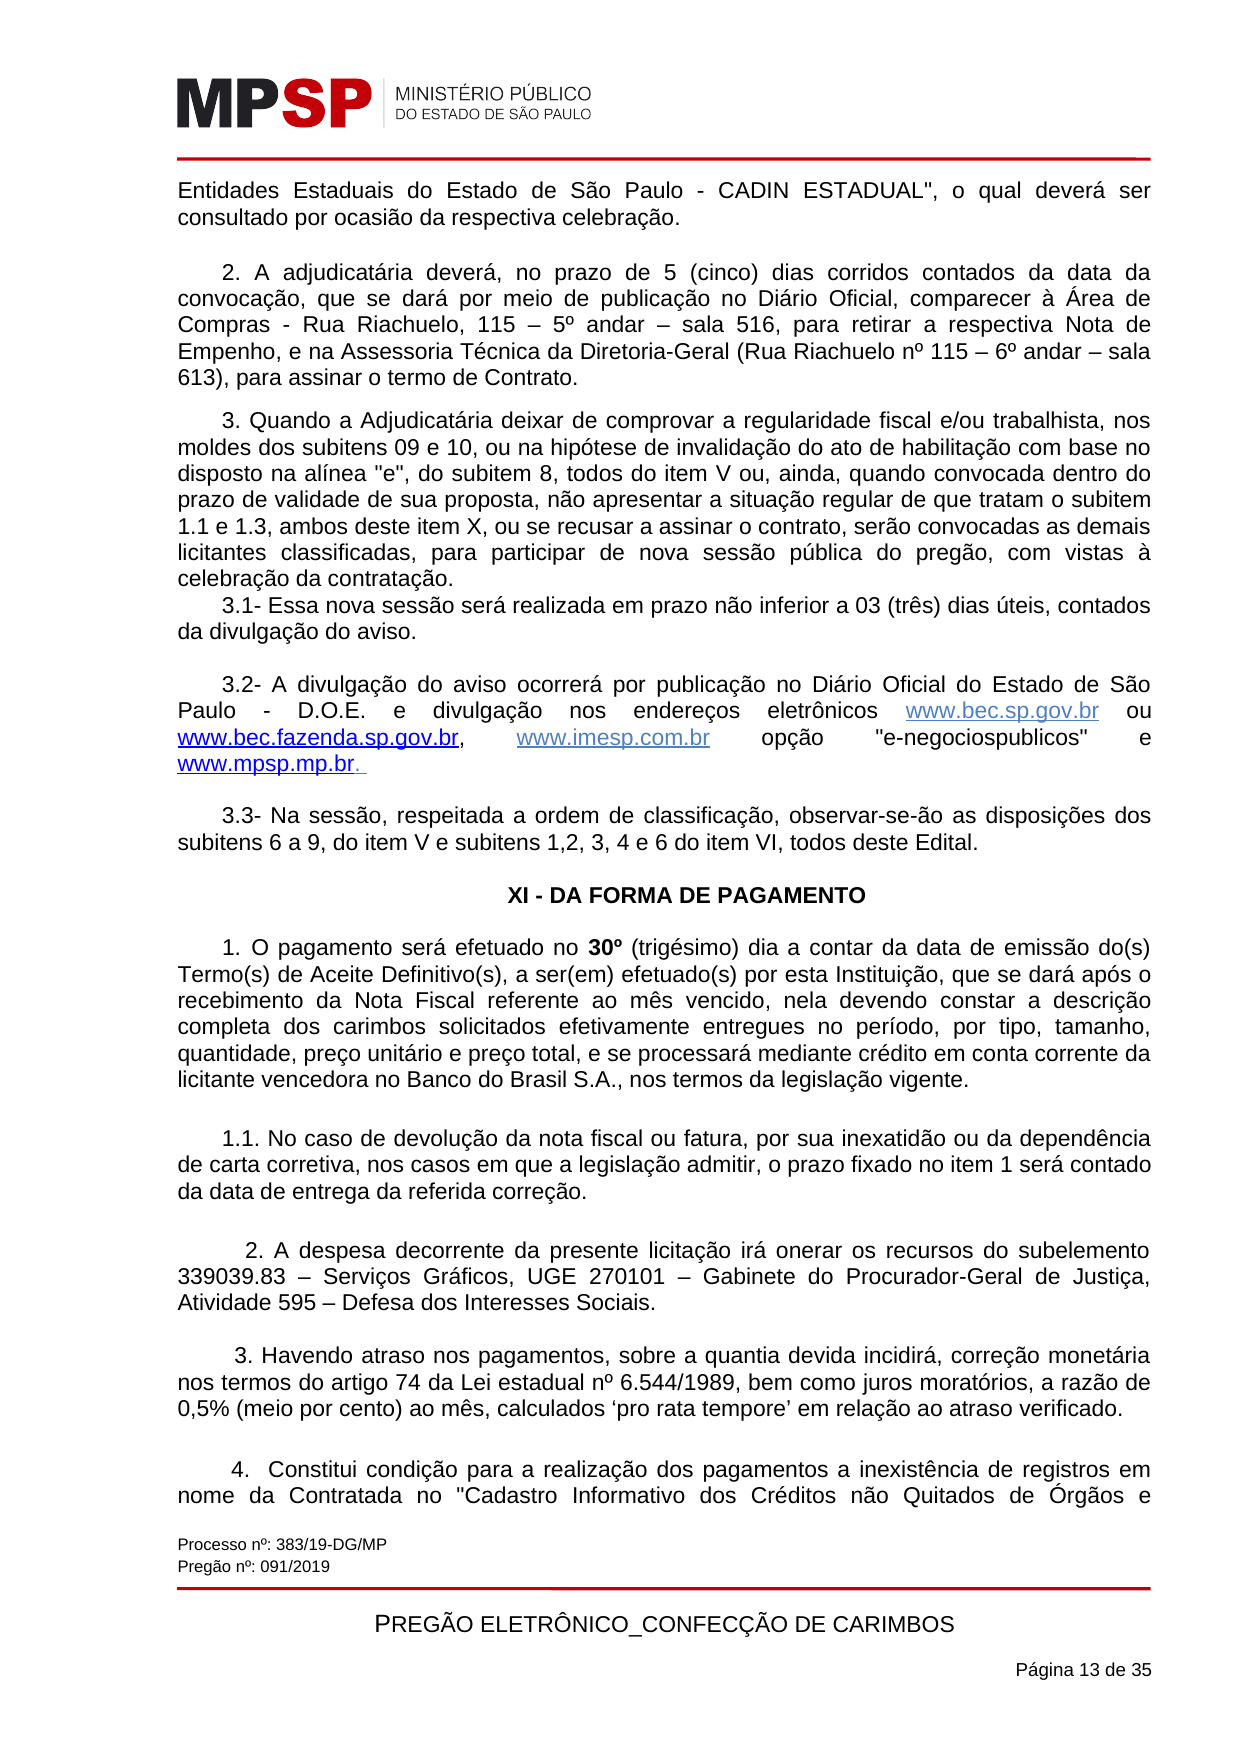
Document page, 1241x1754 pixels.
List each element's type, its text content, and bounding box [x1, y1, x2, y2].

text 3.1- Essa nova sessão será realizada em prazo não inferior a 03 (três) dias úteis, contados da divulgação do aviso. [177, 592, 1152, 644]
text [177, 1456, 1152, 1509]
text 1. O pagamento será efetuado no 30º (trigésimo) dia a contar da data de emissão do(s) Termo(s) de Aceite Definitivo(s), a ser(em) efetuado(s) por esta Instituição, que se dará após o recebimento da Nota Fiscal referente ao mês vencido, nela devendo constar a descrição completa dos carimbos solicitados efetivamente entregues no período, por tipo, tamanho, quantidade, preço unitário e preço total, e se processará mediante crédito em conta corrente da licitante vencedora no Banco do Brasil S.A., nos termos da legislação vigente. [177, 934, 1152, 1092]
text 2. A despesa decorrente da presente licitação irá onerar os recursos do subelemento 339039.83 – Serviços Gráficos, UGE 270101 – Gabinete do Procurador-Geral de Justiça, Atividade 595 – Defesa dos Interesses Sociais. [177, 1237, 1152, 1316]
text 3. Havendo atraso nos pagamentos, sobre a quantia devida incidirá, correção monetária nos termos do artigo 74 da Lei estadual nº 6.544/1989, bem como juros moratórios, a razão de 0,5% (meio por cento) ao mês, calculados ‘pro rata tempore’ em relação ao atraso verificado. [177, 1342, 1152, 1421]
text XI - DA FORMA DE PAGAMENTO [177, 882, 1152, 908]
text 3. Quando a Adjudicatária deixar de comprovar a regularidade fiscal e/ou trabalhista, nos moldes dos subitens 09 e 10, ou na hipótese de invalidação do ato de habilitação com base no disposto na alínea "e", do subitem 8, todos do item V ou, ainda, quando convocada dentro do prazo de validade de sua proposta, não apresentar a situação regular de que tratam o subitem 1.1 e 1.3, ambos deste item X, ou se recusar a assinar o contrato, serão convocadas as demais licitantes classificadas, para participar de nova sessão pública do pregão, com vistas à celebração da contratação. [177, 407, 1152, 592]
text 3.2- A divulgação do aviso ocorrerá por publicação no Diário Oficial do Estado de São Paulo - D.O.E. e divulgação nos endereços eletrônicos www.bec.sp.gov.br ou www.bec.fazenda.sp.gov.br, www.imesp.com.br opção "e-negociospublicos" e www.mpsp.mp.br. [177, 671, 1152, 776]
text 2. A adjudicatária deverá, no prazo de 5 (cinco) dias corridos contados da data da convocação, que se dará por meio de publicação no Diário Oficial, comparecer à Área de Compras - Rua Riachuelo, 115 – 5º andar – sala 516, para retirar a respectiva Nota de Empenho, e na Assessoria Técnica da Diretoria-Geral (Rua Riachuelo nº 115 – 6º andar – sala 613), para assinar o termo de Contrato. [177, 259, 1152, 390]
picture [177, 78, 591, 128]
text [177, 177, 1152, 230]
text 3.3- Na sessão, respeitada a ordem de classificação, observar-se-ão as disposições dos subitens 6 a 9, do item V e subitens 1,2, 3, 4 e 6 do item VI, todos deste Edital. [177, 802, 1152, 855]
text 1.1. No caso de devolução da nota fiscal ou fatura, por sua inexatidão ou da dependência de carta corretiva, nos casos em que a legislação admitir, o prazo fixado no item 1 será contado da data de entrega da referida correção. [177, 1125, 1152, 1204]
